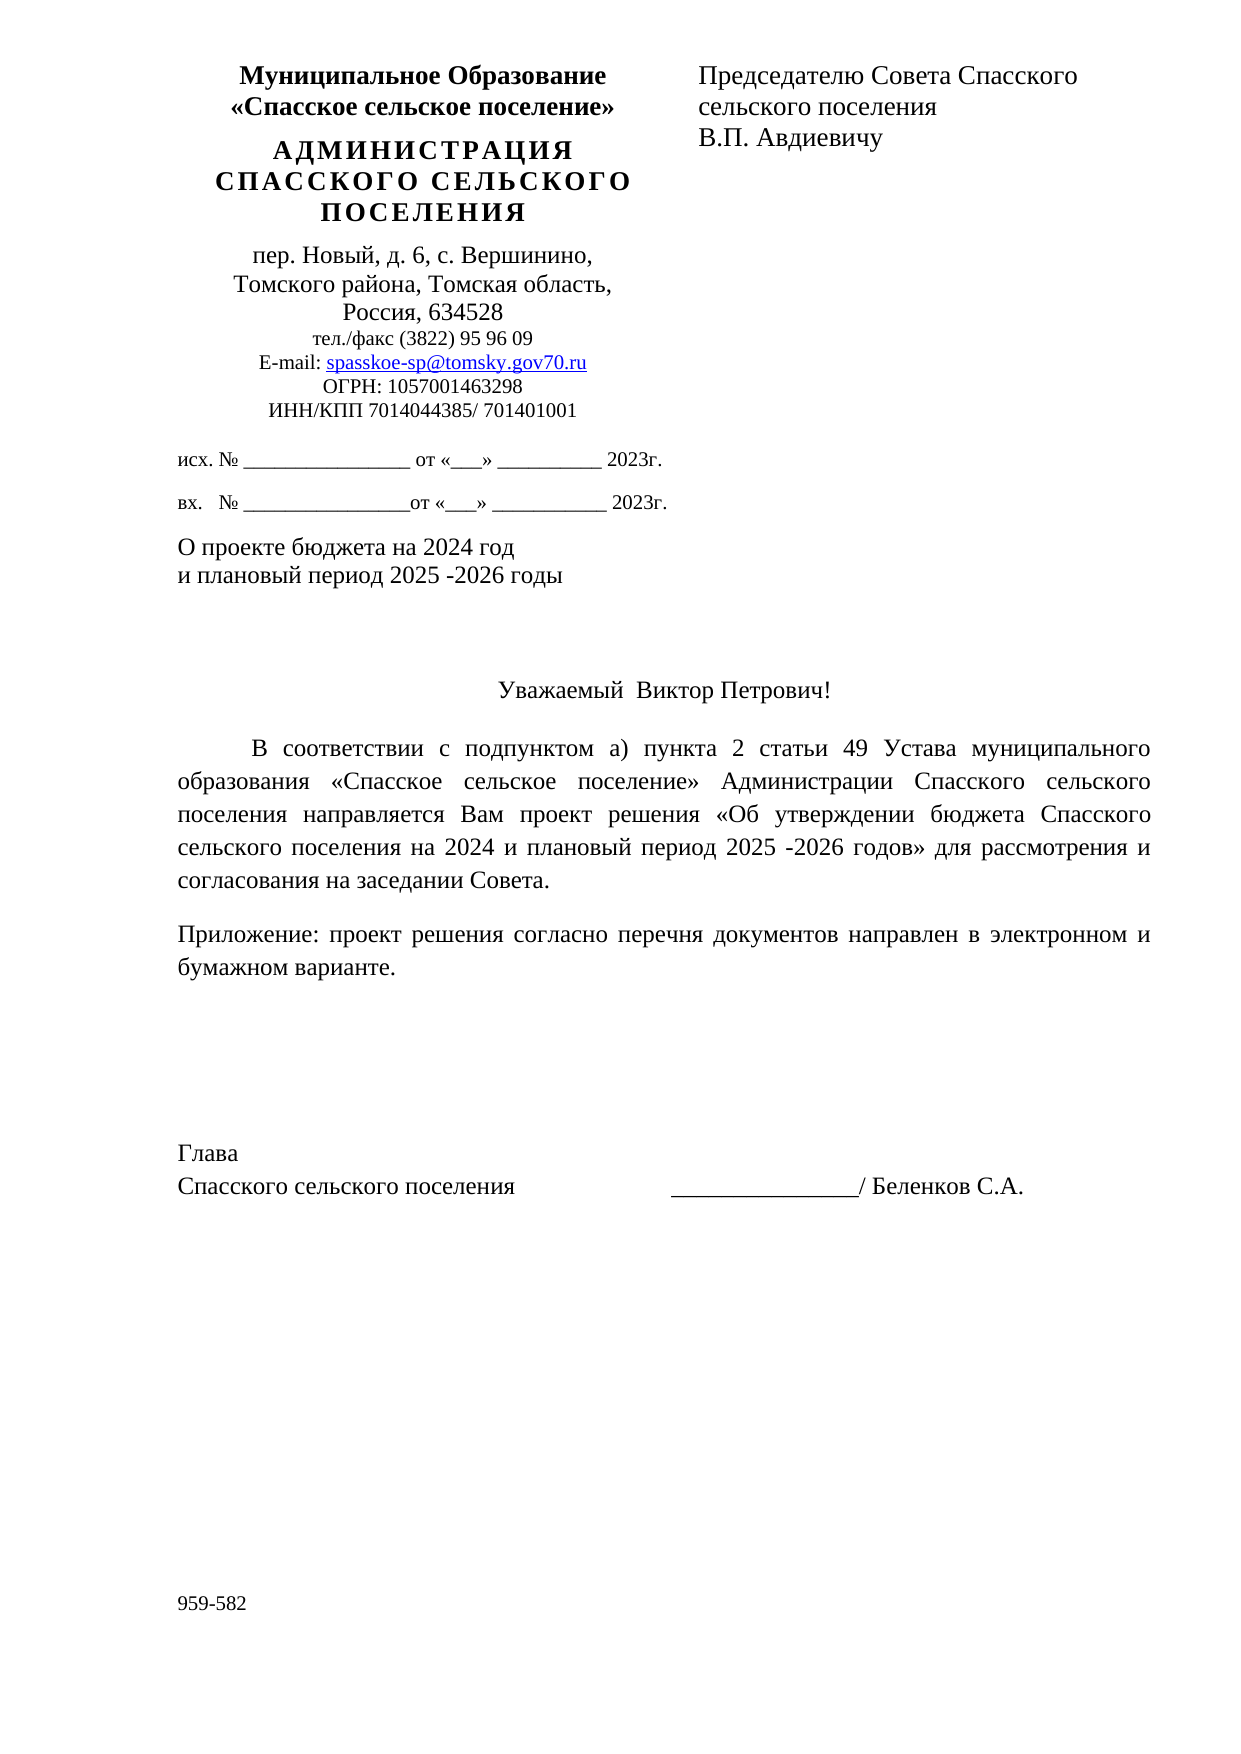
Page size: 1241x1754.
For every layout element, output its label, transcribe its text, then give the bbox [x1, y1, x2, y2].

text В.П. Авдиевичу О проекте бюджета на 2024 год [177, 121, 1152, 560]
text Уважаемый Виктор Петрович! [177, 675, 1152, 704]
text Приложение: проект решения согласно перечня документов направлен в электронном и бумажном варианте. [177, 919, 1152, 981]
table_header Муниципальное Образование «Спасское сельское поселение» АДМИНИСТРАЦИЯ СПАССКОГО СЕЛЬСКОГО ПОСЕЛЕНИЯ пер. Новый, д. 6, с. Вершинино, Томского района, Томская область, Россия, 634528 тел./факс (3822) 95 96 09 E-mail: spasskoe-sp@tomsky.gov70.ru ОГРН: 1057001463298 ИНН/КПП 7014044385/ 701401001 исх. № ________________ от «___» __________ 2023г. вх. № ________________от «___» ___________ 2023г. [166, 59, 679, 532]
text и плановый период 2025 -2026 годы [177, 560, 1152, 589]
text 959-582 [177, 1591, 1152, 1615]
text В соответствии с подпунктом а) пункта 2 статьи 49 Устава муниципального образования «Спасское сельское поселение» Администрации Спасского сельского поселения направляется Вам проект решения «Об утверждении бюджета Спасского сельского поселения на 2024 и плановый период 2025 -2026 годов» для рассмотрения и согласования на заседании Совета. [177, 733, 1152, 894]
text Председателю Совета Спасского сельского поселения [679, 59, 1152, 121]
text Спасского сельского поселения _______________/ Беленков С.А. [177, 1171, 1152, 1199]
text Глава [177, 1138, 1152, 1166]
